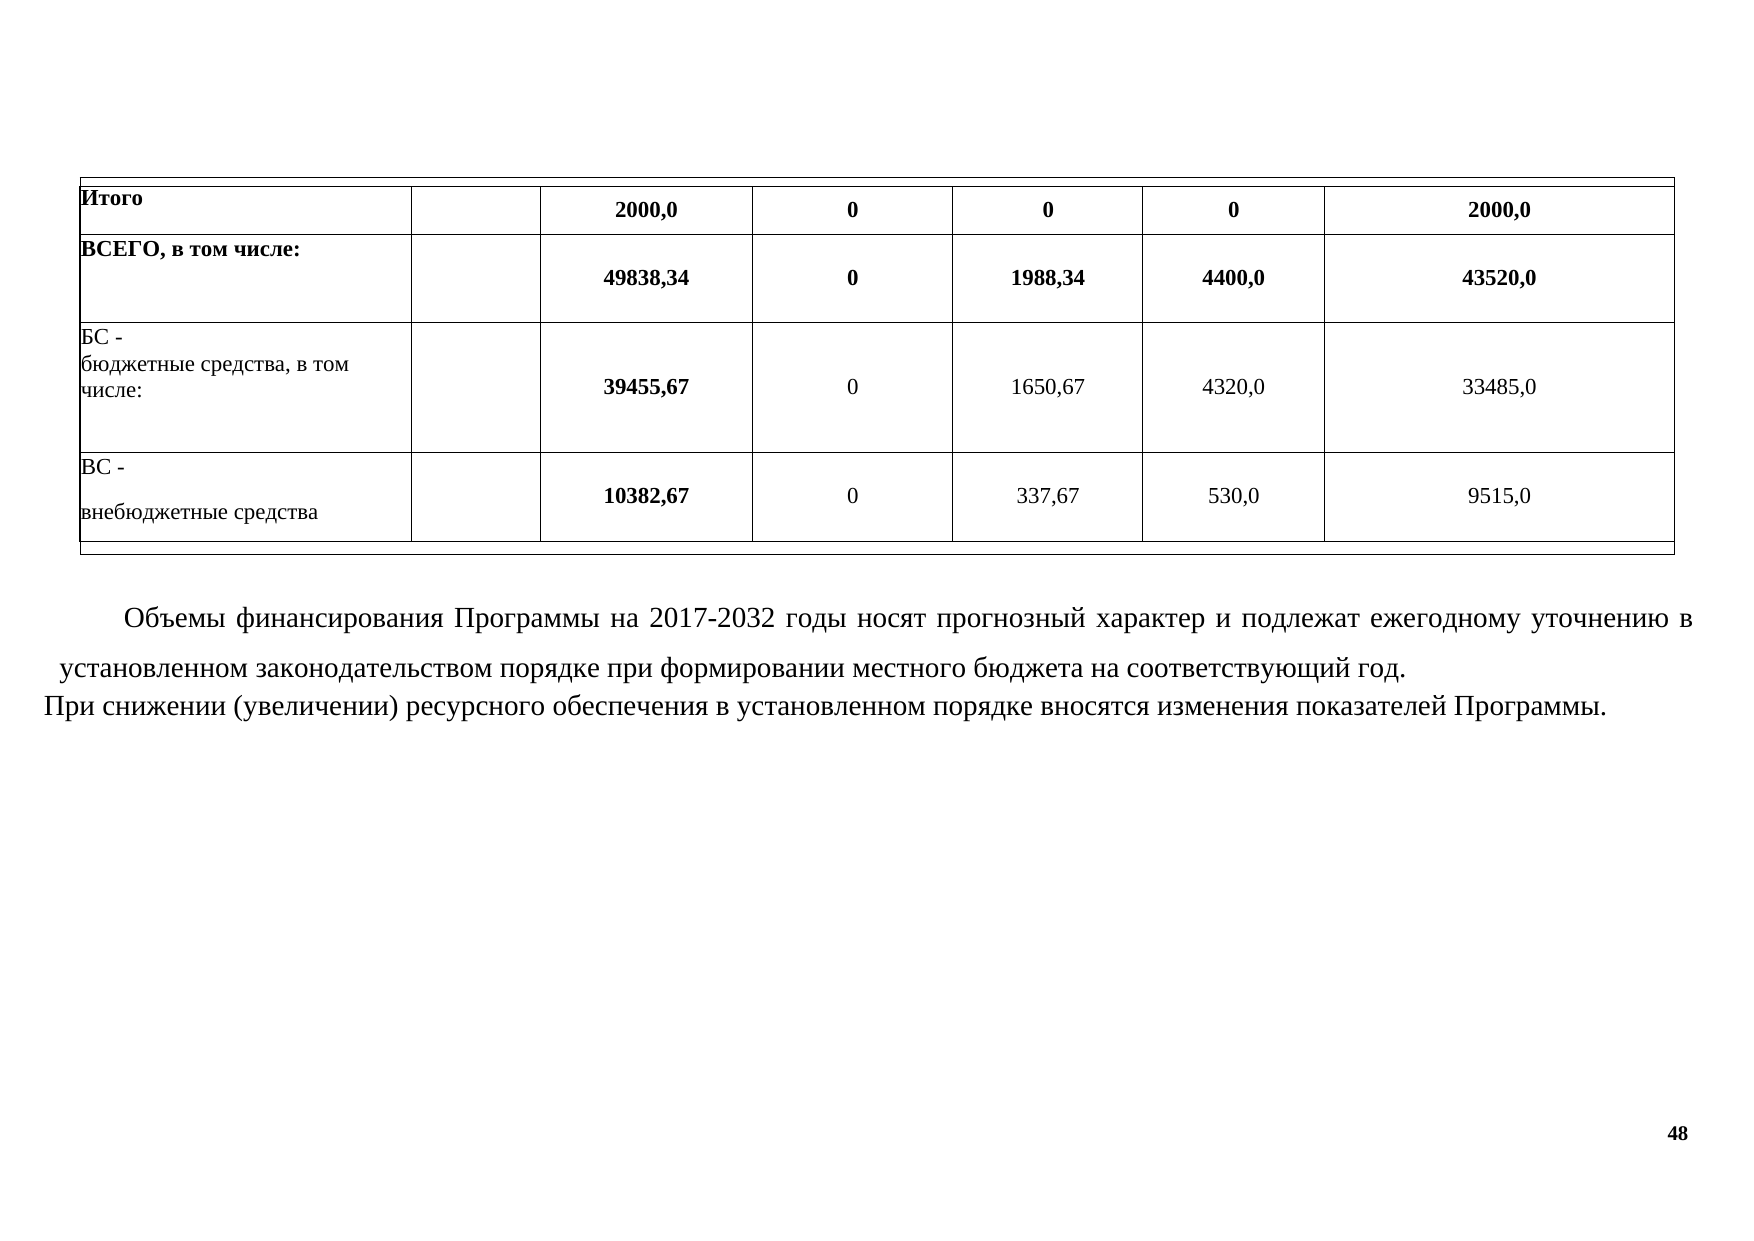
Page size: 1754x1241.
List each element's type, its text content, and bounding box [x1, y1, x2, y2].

table_cell 4400,0 [1143, 235, 1324, 322]
table_header 2000,0 [541, 187, 752, 234]
table_header 0 [1143, 187, 1324, 234]
text Объемы финансирования Программы на 2017-2032 годы носят прогнозный характер и подлежат ежегодному уточнению в установленном законодательством порядке при формировании местного бюджета на соответствующий год. [59, 587, 1695, 688]
text При снижении (увеличении) ресурсного обеспечения в установленном порядке вносятся изменения показателей Программы. [43, 688, 1711, 721]
table_cell 49838,34 [541, 235, 752, 322]
table_cell 4320,0 [1143, 323, 1324, 452]
table_cell 0 [753, 453, 952, 541]
table_cell [412, 323, 540, 452]
table_cell 0 [753, 235, 952, 322]
table_header 0 [753, 187, 952, 234]
table_cell ВСЕГО, в том числе: [81, 235, 411, 322]
table_cell [412, 453, 540, 541]
table_header 0 [953, 187, 1142, 234]
table_cell 9515,0 [1325, 453, 1674, 541]
table_header 2000,0 [1325, 187, 1674, 234]
table_cell 337,67 [953, 453, 1142, 541]
table_cell 1988,34 [953, 235, 1142, 322]
table_cell [412, 235, 540, 322]
table_cell 0 [753, 323, 952, 452]
table_cell 39455,67 [541, 323, 752, 452]
table_cell 43520,0 [1325, 235, 1674, 322]
table_cell 530,0 [1143, 453, 1324, 541]
table_cell БС - бюджетные средства, в том числе: [81, 323, 411, 452]
table_header [412, 187, 540, 234]
table_cell 1650,67 [953, 323, 1142, 452]
table_cell 33485,0 [1325, 323, 1674, 452]
table_header Итого [81, 187, 411, 234]
table_cell ВС - внебюджетные средства [81, 453, 411, 541]
table_cell 10382,67 [541, 453, 752, 541]
